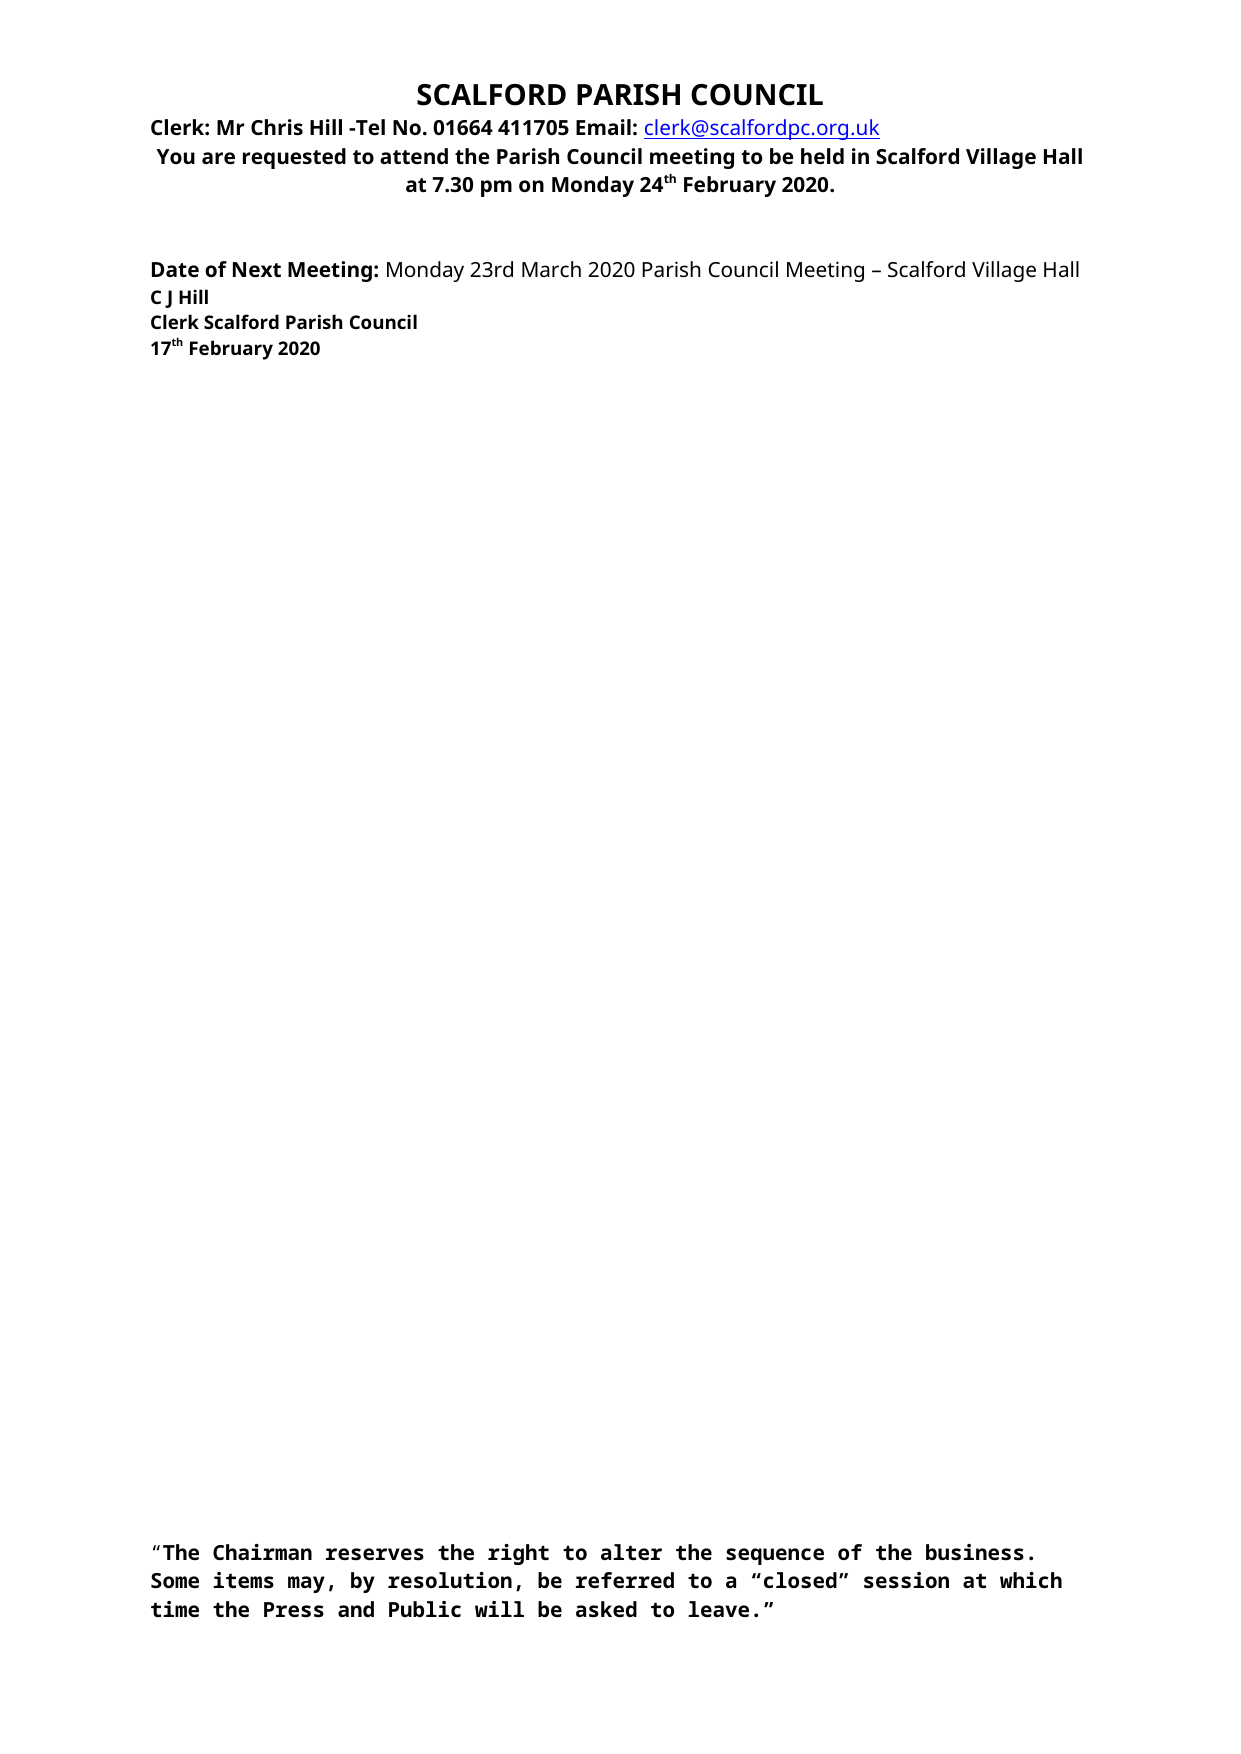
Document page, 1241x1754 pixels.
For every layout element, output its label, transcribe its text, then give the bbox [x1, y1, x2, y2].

text C J Hill [150, 284, 1090, 309]
text Clerk Scalford Parish Council [150, 309, 1090, 335]
text 17th February 2020 [150, 335, 1090, 361]
text Date of Next Meeting: Monday 23rd March 2020 Parish Council Meeting – Scalford Village Hall [150, 256, 1090, 284]
